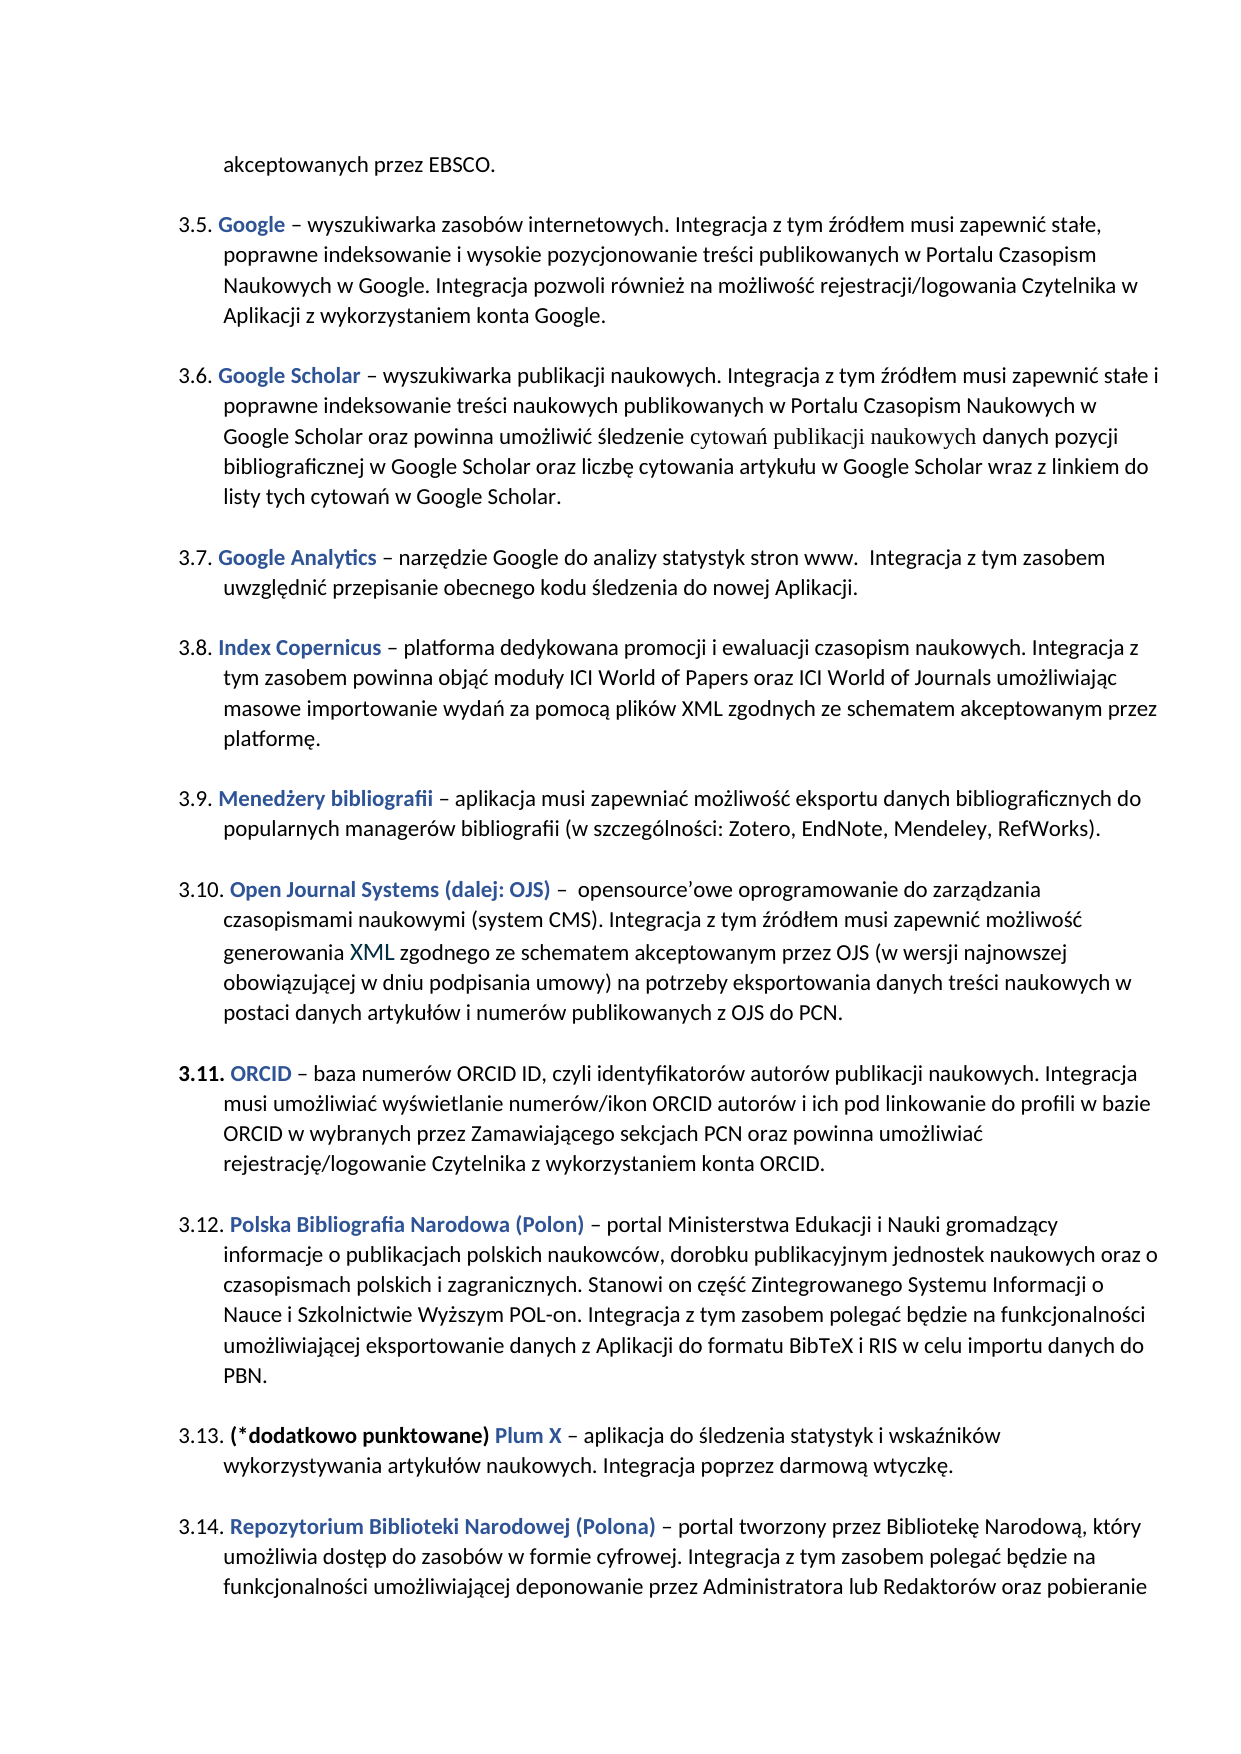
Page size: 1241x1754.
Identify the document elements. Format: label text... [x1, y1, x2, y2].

list Open Journal Systems (dalej: OJS) – opensource’owe oprogramowanie do zarządzania czasopismami naukowymi (system CMS). Integracja z tym źródłem musi zapewnić możliwość generowania XML zgodnego ze schematem akceptowanym przez OJS (w wersji najnowszej obowiązującej w dniu podpisania umowy) na potrzeby eksportowania danych treści naukowych w postaci danych artykułów i numerów publikowanych z OJS do PCN. [178, 875, 1162, 1057]
list Google – wyszukiwarka zasobów internetowych. Integracja z tym źródłem musi zapewnić stałe, poprawne indeksowanie i wysokie pozycjonowanie treści publikowanych w Portalu Czasopism Naukowych w Google. Integracja pozwoli również na możliwość rejestracji/logowania Czytelnika w Aplikacji z wykorzystaniem konta Google. [178, 210, 1162, 359]
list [178, 1512, 1162, 1601]
list Google Analytics – narzędzie Google do analizy statystyk stron www. Integracja z tym zasobem uwzględnić przepisanie obecnego kodu śledzenia do nowej Aplikacji. [178, 543, 1162, 631]
list ORCID – baza numerów ORCID ID, czyli identyfikatorów autorów publikacji naukowych. Integracja musi umożliwiać wyświetlanie numerów/ikon ORCID autorów i ich pod linkowanie do profili w bazie ORCID w wybranych przez Zamawiającego sekcjach PCN oraz powinna umożliwiać rejestrację/logowanie Czytelnika z wykorzystaniem konta ORCID. [178, 1059, 1162, 1208]
list Google Scholar – wyszukiwarka publikacji naukowych. Integracja z tym źródłem musi zapewnić stałe i poprawne indeksowanie treści naukowych publikowanych w Portalu Czasopism Naukowych w Google Scholar oraz powinna umożliwić śledzenie cytowań publikacji naukowych danych pozycji bibliograficznej w Google Scholar oraz liczbę cytowania artykułu w Google Scholar wraz z linkiem do listy tych cytowań w Google Scholar. [178, 361, 1162, 541]
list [178, 150, 1162, 208]
list Polska Bibliografia Narodowa (Polon) – portal Ministerstwa Edukacji i Nauki gromadzący informacje o publikacjach polskich naukowców, dorobku publikacyjnym jednostek naukowych oraz o czasopismach polskich i zagranicznych. Stanowi on część Zintegrowanego Systemu Informacji o Nauce i Szkolnictwie Wyższym POL-on. Integracja z tym zasobem polegać będzie na funkcjonalności umożliwiającej eksportowanie danych z Aplikacji do formatu BibTeX i RIS w celu importu danych do PBN. [178, 1210, 1162, 1419]
list (*dodatkowo punktowane) Plum X – aplikacja do śledzenia statystyk i wskaźników wykorzystywania artykułów naukowych. Integracja poprzez darmową wtyczkę. [178, 1421, 1162, 1510]
list Index Copernicus – platforma dedykowana promocji i ewaluacji czasopism naukowych. Integracja z tym zasobem powinna objąć moduły ICI World of Papers oraz ICI World of Journals umożliwiając masowe importowanie wydań za pomocą plików XML zgodnych ze schematem akceptowanym przez platformę. [178, 633, 1162, 782]
list Menedżery bibliografii – aplikacja musi zapewniać możliwość eksportu danych bibliograficznych do popularnych managerów bibliografii (w szczególności: Zotero, EndNote, Mendeley, RefWorks). [178, 784, 1162, 873]
